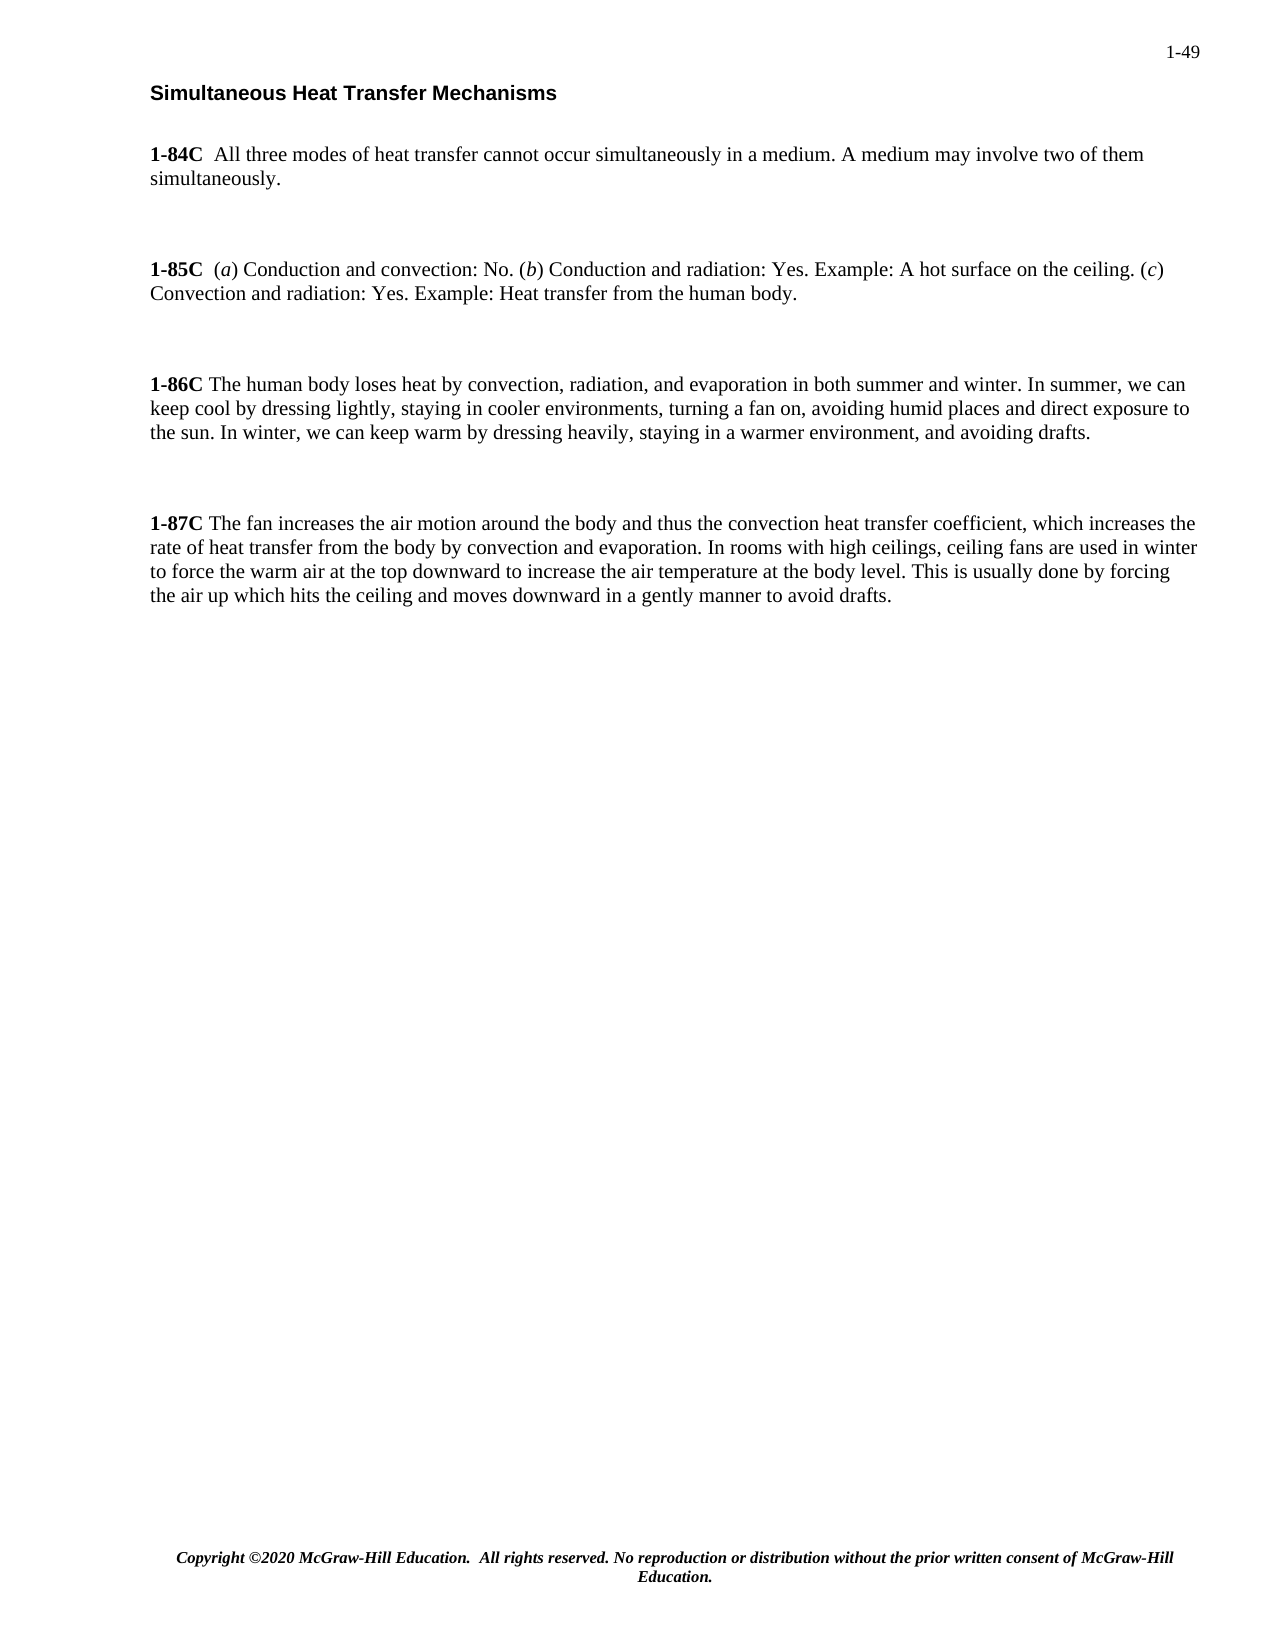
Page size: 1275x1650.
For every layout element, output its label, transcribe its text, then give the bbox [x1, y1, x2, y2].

text 1-85C (a) Conduction and convection: No. (b) Conduction and radiation: Yes. Example: A hot surface on the ceiling. (c) Convection and radiation: Yes. Example: Heat transfer from the human body. [150, 257, 1200, 305]
subtitle Simultaneous Heat Transfer Mechanisms [150, 81, 1200, 105]
text 1-87C The fan increases the air motion around the body and thus the convection heat transfer coefficient, which increases the rate of heat transfer from the body by convection and evaporation. In rooms with high ceilings, ceiling fans are used in winter to force the warm air at the top downward to increase the air temperature at the body level. This is usually done by forcing the air up which hits the ceiling and moves downward in a gently manner to avoid drafts. [150, 511, 1200, 607]
text 1-84C All three modes of heat transfer cannot occur simultaneously in a medium. A medium may involve two of them simultaneously. [150, 142, 1200, 190]
text 1-86C The human body loses heat by convection, radiation, and evaporation in both summer and winter. In summer, we can keep cool by dressing lightly, staying in cooler environments, turning a fan on, avoiding humid places and direct exposure to the sun. In winter, we can keep warm by dressing heavily, staying in a warmer environment, and avoiding drafts. [150, 372, 1200, 444]
